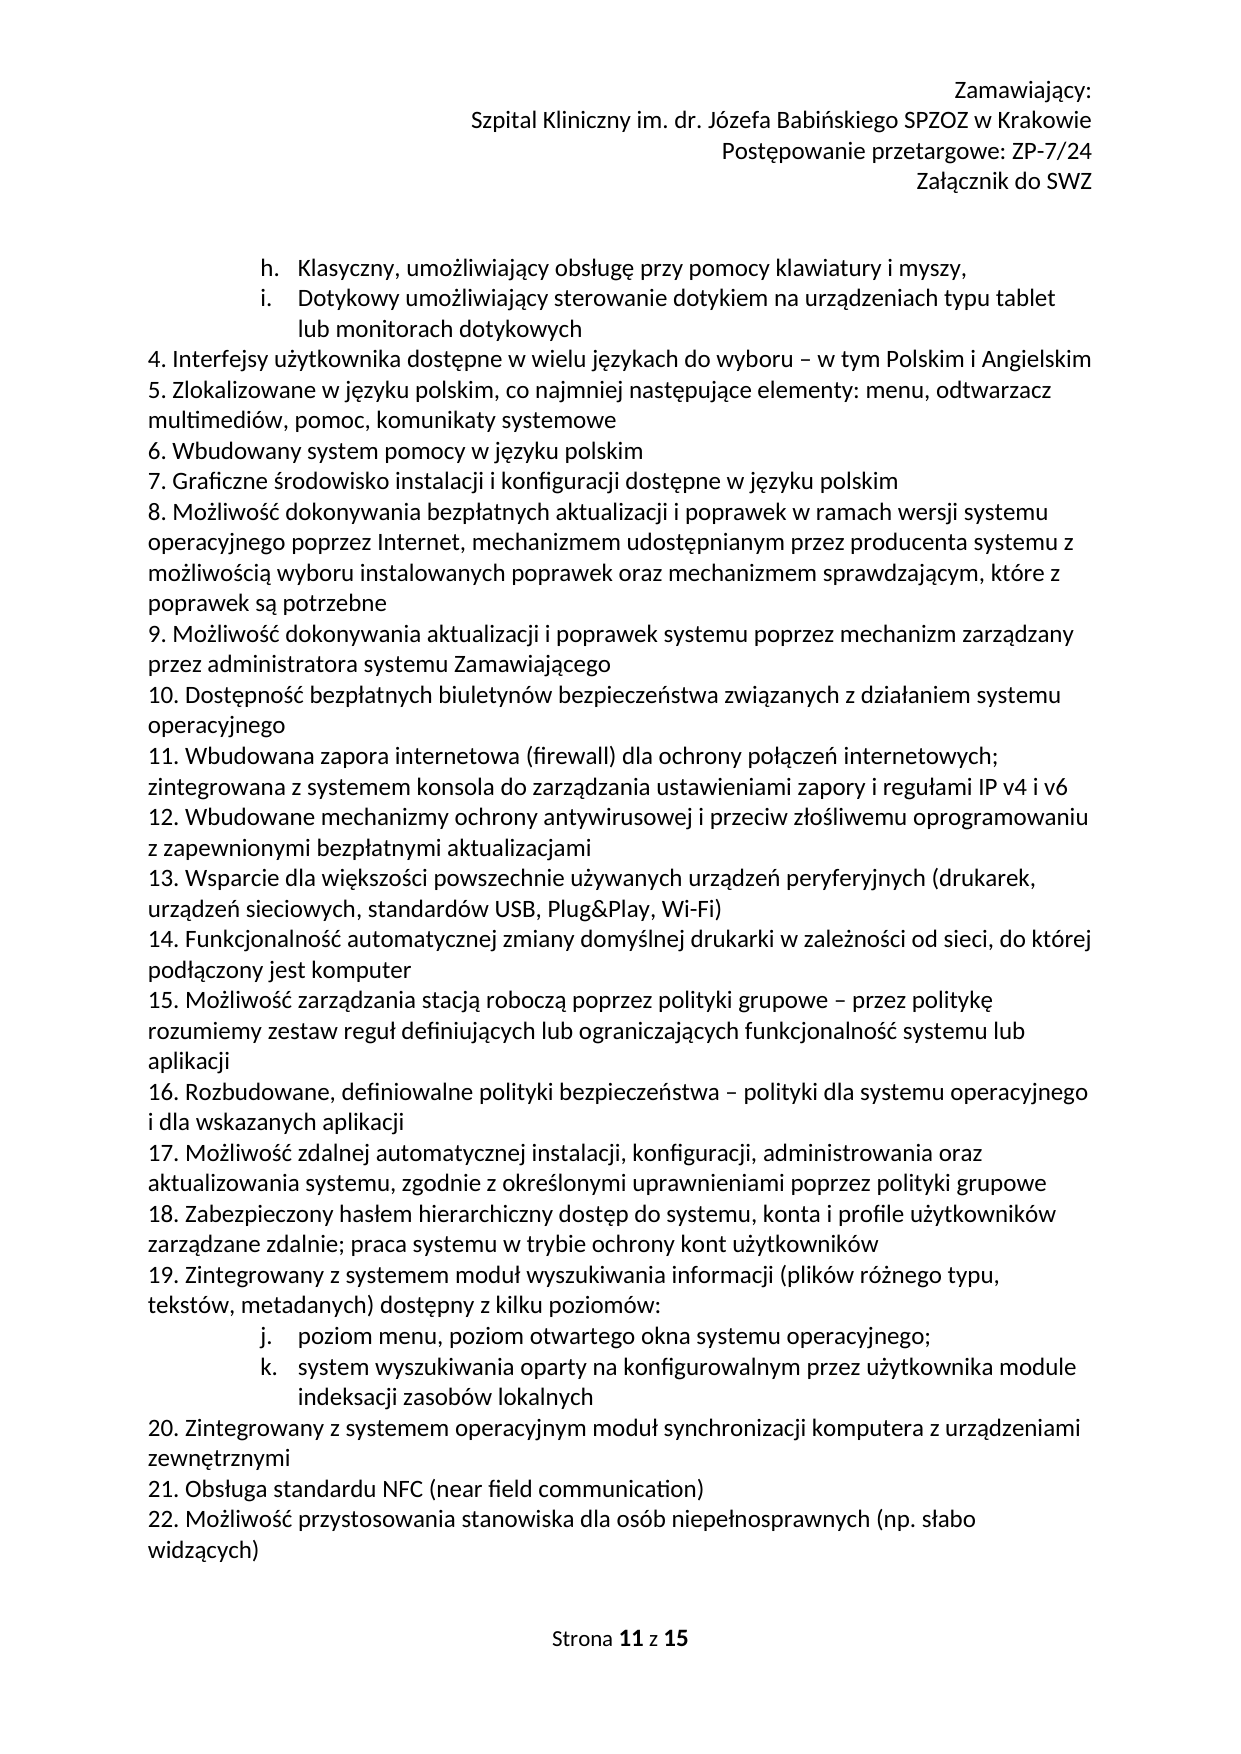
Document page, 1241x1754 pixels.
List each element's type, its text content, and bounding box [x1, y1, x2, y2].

text 20. Zintegrowany z systemem operacyjnym moduł synchronizacji komputera z urządzeniami zewnętrznymi [148, 1412, 1093, 1473]
text 11. Wbudowana zapora internetowa (firewall) dla ochrony połączeń internetowych; zintegrowana z systemem konsola do zarządzania ustawieniami zapory i regułami IP v4 i v6 [148, 740, 1093, 801]
text 9. Możliwość dokonywania aktualizacji i poprawek systemu poprzez mechanizm zarządzany przez administratora systemu Zamawiającego [148, 618, 1093, 679]
text 12. Wbudowane mechanizmy ochrony antywirusowej i przeciw złośliwemu oprogramowaniu z zapewnionymi bezpłatnymi aktualizacjami [148, 801, 1093, 862]
text 21. Obsługa standardu NFC (near field communication) [148, 1473, 1093, 1503]
text 6. Wbudowany system pomocy w języku polskim [148, 435, 1093, 466]
text 13. Wsparcie dla większości powszechnie używanych urządzeń peryferyjnych (drukarek, urządzeń sieciowych, standardów USB, Plug&Play, Wi-Fi) [148, 862, 1093, 923]
text 15. Możliwość zarządzania stacją roboczą poprzez polityki grupowe – przez politykę rozumiemy zestaw reguł definiujących lub ograniczających funkcjonalność systemu lub aplikacji [148, 984, 1093, 1076]
text 5. Zlokalizowane w języku polskim, co najmniej następujące elementy: menu, odtwarzacz multimediów, pomoc, komunikaty systemowe [148, 374, 1093, 435]
text 10. Dostępność bezpłatnych biuletynów bezpieczeństwa związanych z działaniem systemu operacyjnego [148, 679, 1093, 740]
list Dotykowy umożliwiający sterowanie dotykiem na urządzeniach typu tablet lub monitorach dotykowych [260, 282, 1093, 343]
text 18. Zabezpieczony hasłem hierarchiczny dostęp do systemu, konta i profile użytkowników zarządzane zdalnie; praca systemu w trybie ochrony kont użytkowników [148, 1198, 1093, 1259]
list Klasyczny, umożliwiający obsługę przy pomocy klawiatury i myszy, [260, 252, 1093, 282]
text 22. Możliwość przystosowania stanowiska dla osób niepełnosprawnych (np. słabo widzących) [148, 1503, 1093, 1564]
list system wyszukiwania oparty na konfigurowalnym przez użytkownika module indeksacji zasobów lokalnych [260, 1351, 1093, 1412]
text 7. Graficzne środowisko instalacji i konfiguracji dostępne w języku polskim [148, 466, 1093, 496]
text 8. Możliwość dokonywania bezpłatnych aktualizacji i poprawek w ramach wersji systemu operacyjnego poprzez Internet, mechanizmem udostępnianym przez producenta systemu z możliwością wyboru instalowanych poprawek oraz mechanizmem sprawdzającym, które z poprawek są potrzebne [148, 496, 1093, 618]
text 16. Rozbudowane, definiowalne polityki bezpieczeństwa – polityki dla systemu operacyjnego i dla wskazanych aplikacji [148, 1076, 1093, 1137]
text 14. Funkcjonalność automatycznej zmiany domyślnej drukarki w zależności od sieci, do której podłączony jest komputer [148, 923, 1093, 984]
text 19. Zintegrowany z systemem moduł wyszukiwania informacji (plików różnego typu, tekstów, metadanych) dostępny z kilku poziomów: [148, 1259, 1093, 1320]
text 17. Możliwość zdalnej automatycznej instalacji, konfiguracji, administrowania oraz aktualizowania systemu, zgodnie z określonymi uprawnieniami poprzez polityki grupowe [148, 1137, 1093, 1198]
text 4. Interfejsy użytkownika dostępne w wielu językach do wyboru – w tym Polskim i Angielskim [148, 343, 1093, 374]
list poziom menu, poziom otwartego okna systemu operacyjnego; [260, 1320, 1093, 1351]
